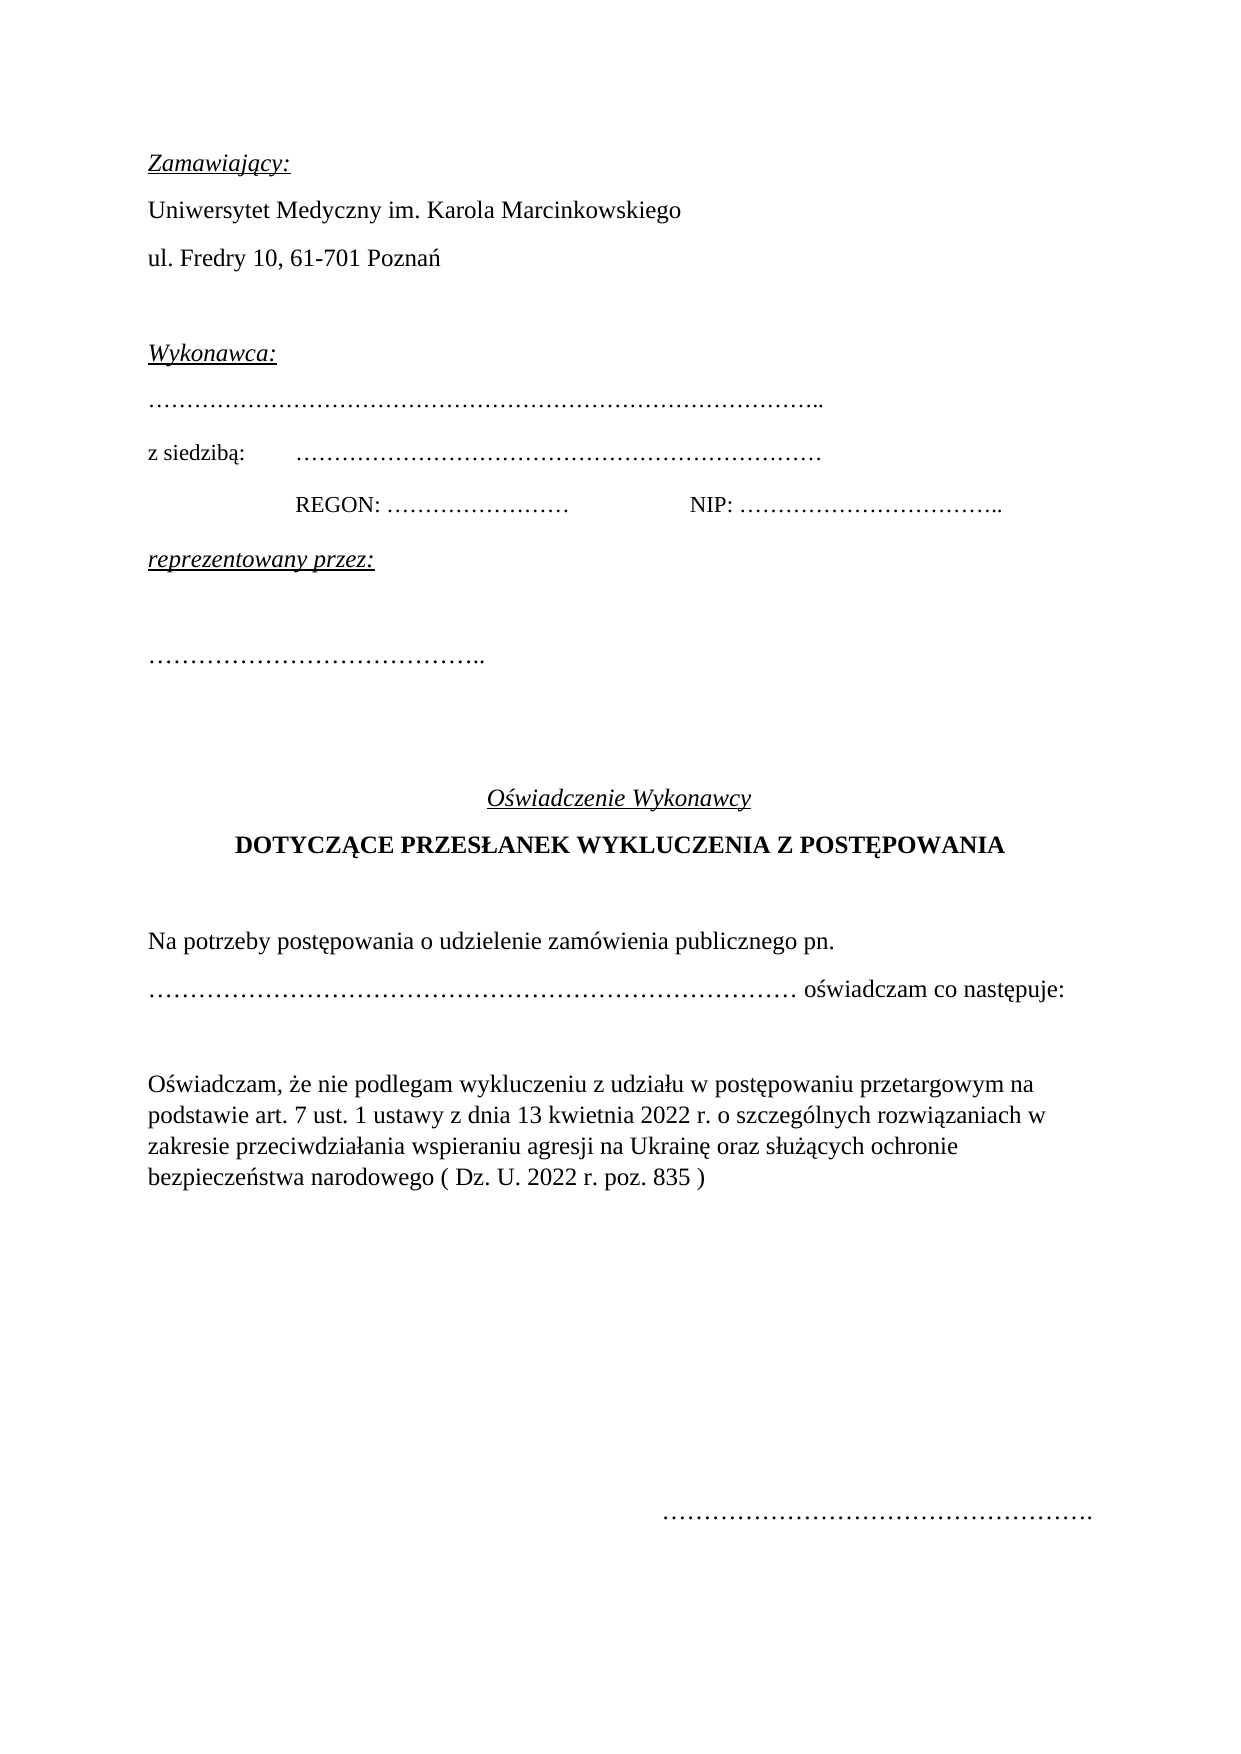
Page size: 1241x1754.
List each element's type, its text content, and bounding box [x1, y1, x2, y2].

text Oświadczenie Wykonawcy [148, 783, 1093, 812]
text Zamawiający: [148, 148, 1093, 176]
text z siedzibą: …………………………………………………………… [148, 439, 1093, 465]
text reprezentowany przez: [148, 544, 1093, 573]
text …………………………………………………………………………….. [148, 386, 1093, 412]
text DOTYCZĄCE PRZESŁANEK WYKLUCZENIA Z POSTĘPOWANIA [148, 831, 1093, 859]
text Na potrzeby postępowania o udzielenie zamówienia publicznego pn. [148, 926, 1093, 955]
text REGON: …………………… NIP: …………………………….. [221, 492, 1093, 518]
text …………………………………………………………………… oświadczam co następuje: [148, 974, 1093, 1002]
text Oświadczam, że nie podlegam wykluczeniu z udziału w postępowaniu przetargowym na podstawie art. 7 ust. 1 ustawy z dnia 13 kwietnia 2022 r. o szczególnych rozwiązaniach w zakresie przeciwdziałania wspieraniu agresji na Ukrainę oraz służących ochronie bezpieczeństwa narodowego ( Dz. U. 2022 r. poz. 835 ) [148, 1069, 1093, 1191]
text Wykonawca: [148, 338, 1093, 367]
text ……………………………………………. [148, 1496, 1093, 1525]
text Uniwersytet Medyczny im. Karola Marcinkowskiego [148, 195, 1093, 224]
text ul. Fredry 10, 61-701 Poznań [148, 243, 1093, 272]
text ………………………………….. [148, 640, 1093, 668]
